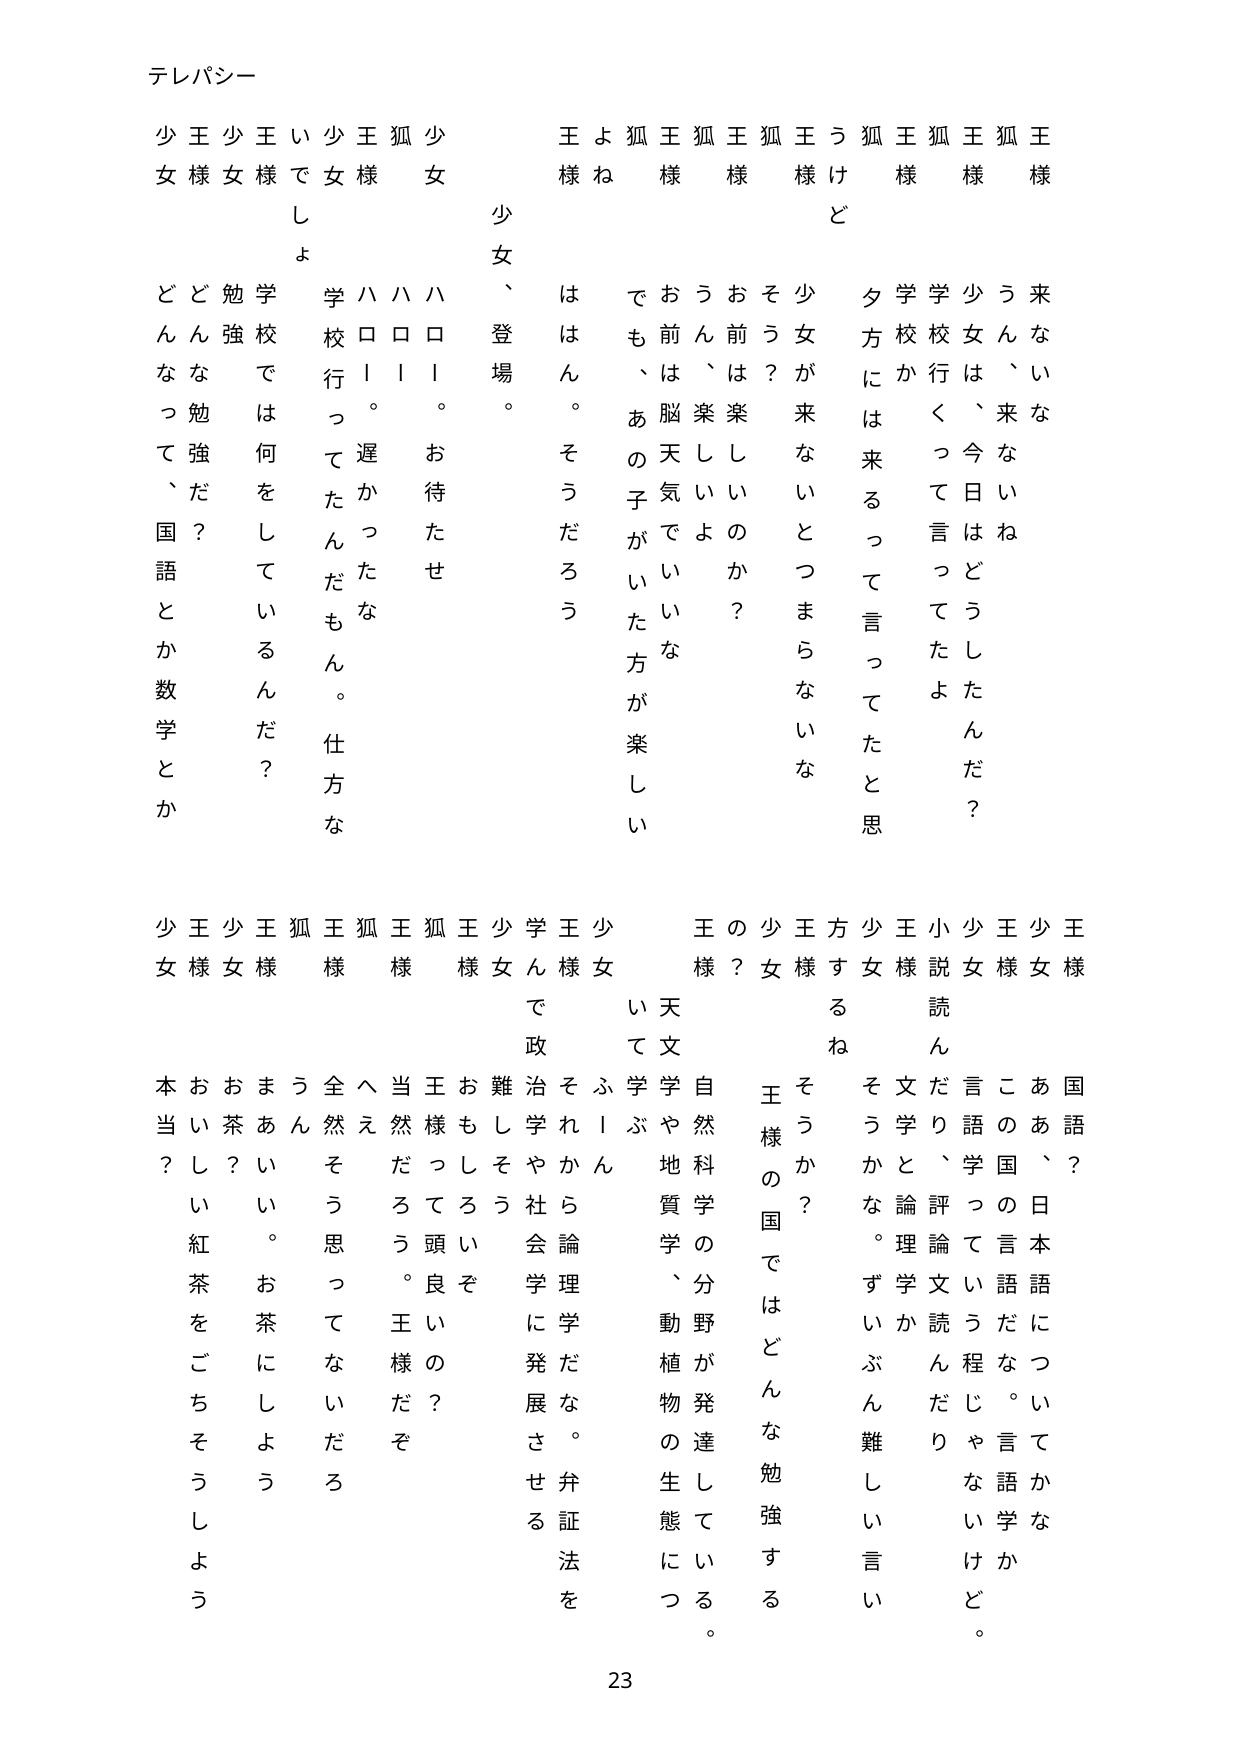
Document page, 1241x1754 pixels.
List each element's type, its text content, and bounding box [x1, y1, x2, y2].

text 王様 学校か [889, 125, 923, 855]
text 狐 そう？ [755, 125, 788, 855]
text 王様 そうか？ [788, 899, 822, 1629]
text 王様 この国の言語だな。言語学か [990, 899, 1024, 1629]
text 王様 まあいい。お茶にしよう [250, 899, 284, 1629]
text 狐 学校行くって言ってたよ [923, 125, 957, 855]
text 王様 おもしろいぞ [452, 899, 486, 1629]
text 少女 どんなって、国語とか数学とか [149, 125, 183, 855]
text 王様 お前は楽しいのか？ [721, 125, 755, 855]
text 狐 ハロー [384, 125, 418, 855]
text 王様 お前は脳天気でいいな [654, 125, 687, 855]
text 少女 本当？ [149, 899, 183, 1629]
text 王様 ハロー。遅かったな [351, 125, 384, 855]
text 少女 言語学っていう程じゃないけど。小説読んだり、評論文読んだり [923, 899, 990, 1629]
text 王様 ははん。そうだろう [553, 125, 586, 855]
text 少女 ああ、日本語についてかな [1024, 899, 1057, 1629]
text 狐 うん、来ないね [990, 125, 1024, 855]
text 少女 ふーん [586, 899, 620, 1629]
text 王様 それから論理学だな。弁証法を学んで政治学や社会学に発展させる [519, 899, 586, 1629]
text 少女 ハロー。お待たせ [418, 125, 452, 855]
text 少女、登場。 [486, 125, 519, 855]
text 王様 自然科学の分野が発達している。天文学や地質学、動植物の生態について学ぶ [620, 899, 721, 1629]
text 王様 当然だろう。王様だぞ [384, 899, 418, 1629]
text 狐 へえ [351, 899, 384, 1629]
text 狐 うん [284, 899, 317, 1629]
text 王様 少女が来ないとつまらないな [788, 125, 822, 855]
text 王様 来ないな [1024, 125, 1057, 855]
text 狐 でも、あの子がいた方が楽しいよね [586, 125, 654, 855]
text 王様 学校では何をしているんだ？ [250, 125, 284, 855]
text 狐 王様って頭良いの？ [418, 899, 452, 1629]
text 王様 どんな勉強だ？ [183, 125, 216, 855]
text 少女 学校行ってたんだもん。仕方ないでしょ [284, 125, 351, 855]
text 少女 お茶？ [216, 899, 250, 1629]
text 狐 夕方には来るって言ってたと思うけど [822, 125, 889, 855]
text 少女 勉強 [216, 125, 250, 855]
text 少女 難しそう [486, 899, 519, 1629]
text 少女 そうかな。ずいぶん難しい言い方するね [822, 899, 889, 1629]
text 王様 国語？ [1057, 899, 1091, 1629]
text 王様 全然そう思ってないだろ [317, 899, 351, 1629]
text 王様 文学と論理学か [889, 899, 923, 1629]
text 少女 王様の国ではどんな勉強するの？ [721, 899, 788, 1629]
text 狐 うん、楽しいよ [687, 125, 721, 855]
text 王様 おいしい紅茶をごちそうしよう [183, 899, 216, 1629]
text 王様 少女は、今日はどうしたんだ？ [957, 125, 990, 855]
